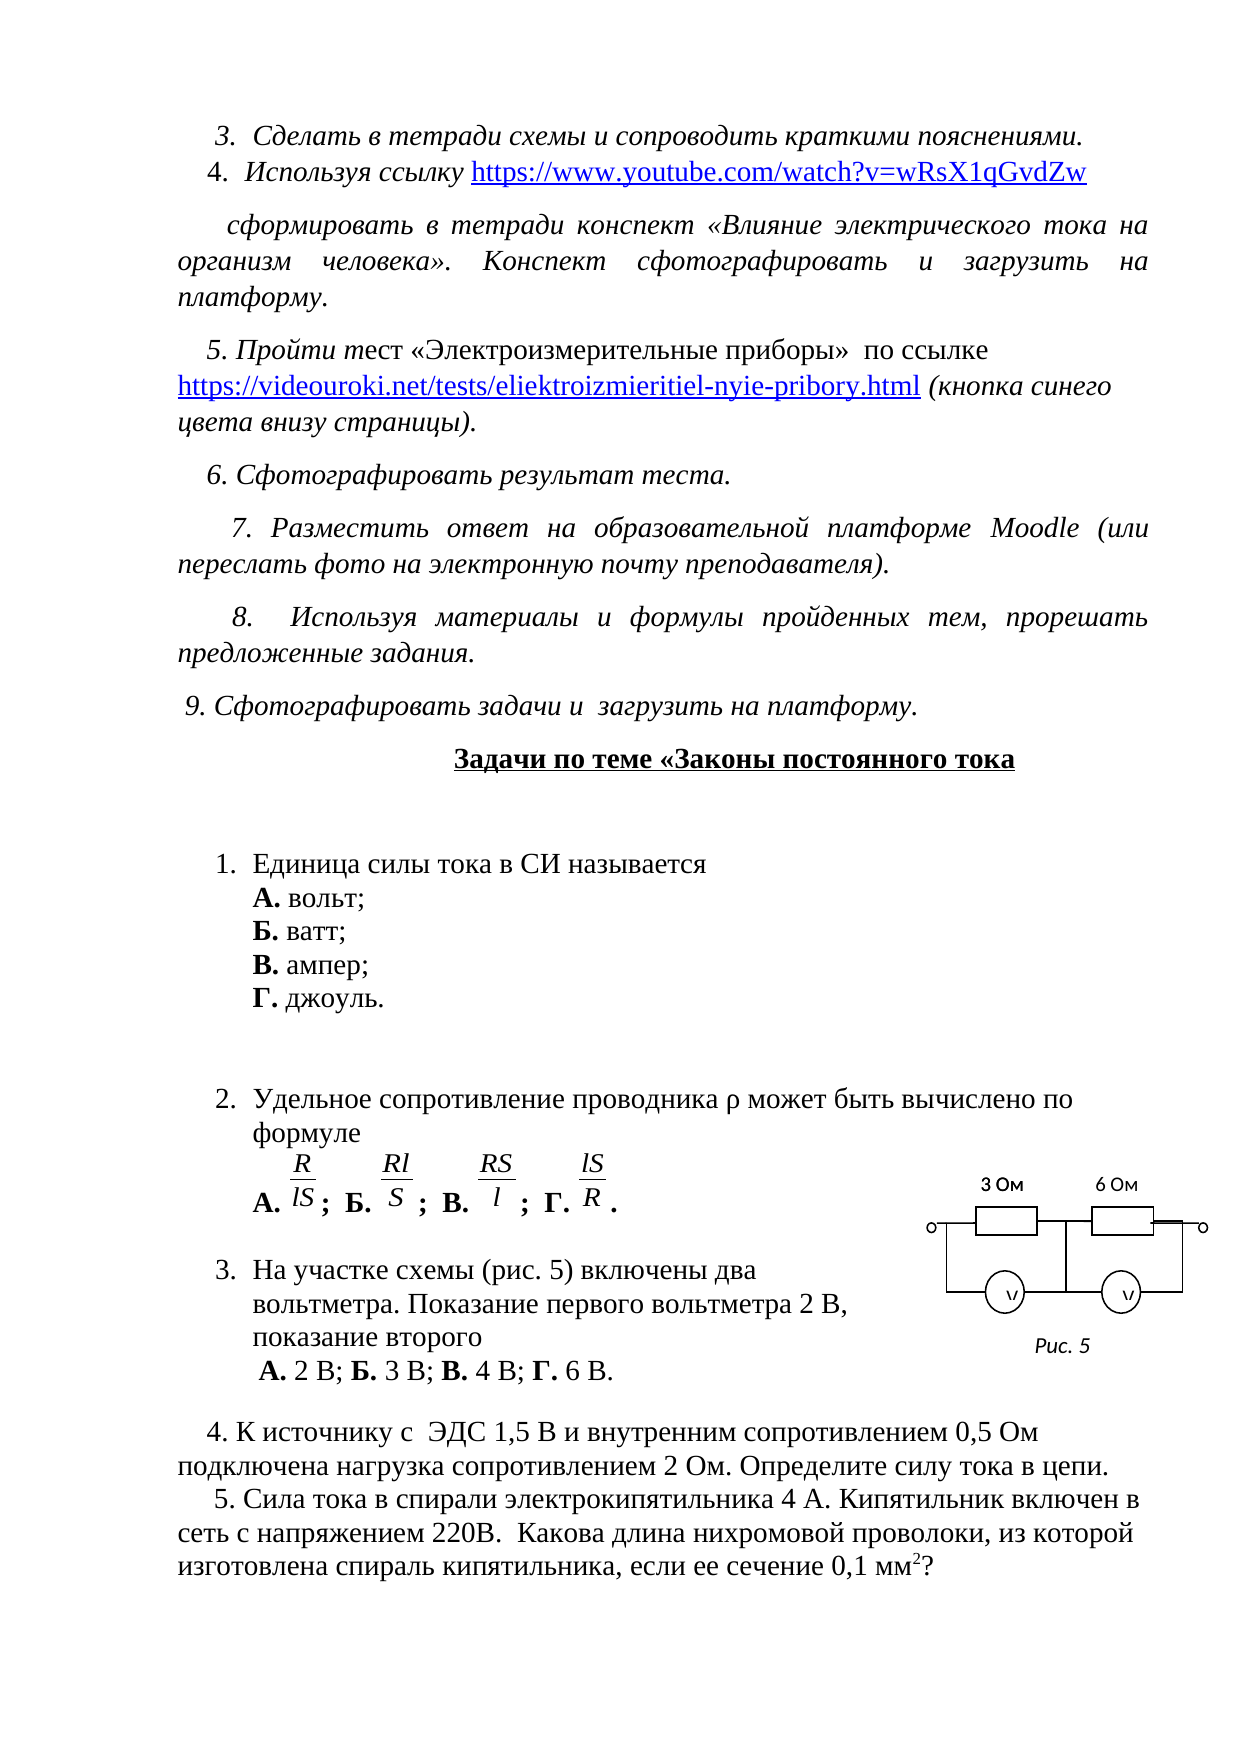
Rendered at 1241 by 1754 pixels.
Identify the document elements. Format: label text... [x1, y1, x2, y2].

text 7. Разместить ответ на образовательной платформе Moodle (или переслать фото на электронную почту преподавателя). [177, 510, 1152, 580]
text А. 2 В; Б. 3 В; В. 4 В; Г. 6 В. [251, 1353, 1152, 1386]
text Г. джоуль. [252, 981, 1152, 1014]
list На участке схемы (рис. 5) включены два вольтметра. Показание первого вольтметра 2 В, показание второго [215, 1252, 1152, 1353]
list Используя ссылку https://www.youtube.com/watch?v=wRsX1qGvdZw [207, 154, 1152, 188]
text 5. Пройти тест «Электроизмерительные приборы» по ссылке https://videouroki.net/tests/eliektroizmieritiel-nyie-pribory.html (кнопка синего цвета внизу страницы). [177, 332, 1152, 438]
text Задачи по теме «Законы постоянного тока [177, 741, 1152, 774]
text А. вольт; [252, 880, 1152, 913]
text 5. Сила тока в спирали электрокипятильника 4 А. Кипятильник включен в сеть с напряжением 220В. Какова длина нихромовой проволоки, из которой изготовлена спираль кипятильника, если ее сечение 0,1 мм2? [177, 1481, 1152, 1582]
text 6. Сфотографировать результат теста. [177, 457, 1152, 491]
text 8. Используя материалы и формулы пройденных тем, прорешать предложенные задания. [177, 599, 1152, 669]
list Сделать в тетради схемы и сопроводить краткими пояснениями. [215, 118, 1152, 152]
text А. ; Б. ; В. ; Г. . [252, 1148, 1152, 1219]
text Б. ватт; [252, 913, 1152, 947]
list Удельное сопротивление проводника ρ может быть вычислено по формуле [215, 1081, 1152, 1148]
list Единица силы тока в СИ называется [215, 846, 1152, 880]
text В. ампер; [252, 947, 1152, 981]
text 4. К источнику с ЭДС 1,5 В и внутренним сопротивлением 0,5 Ом подключена нагрузка сопротивлением 2 Ом. Определите силу тока в цепи. [177, 1414, 1152, 1481]
text 9. Сфотографировать задачи и загрузить на платформу. [177, 688, 1152, 722]
text сформировать в тетради конспект «Влияние электрического тока на организм человека». Конспект сфотографировать и загрузить на платформу. [177, 207, 1152, 313]
